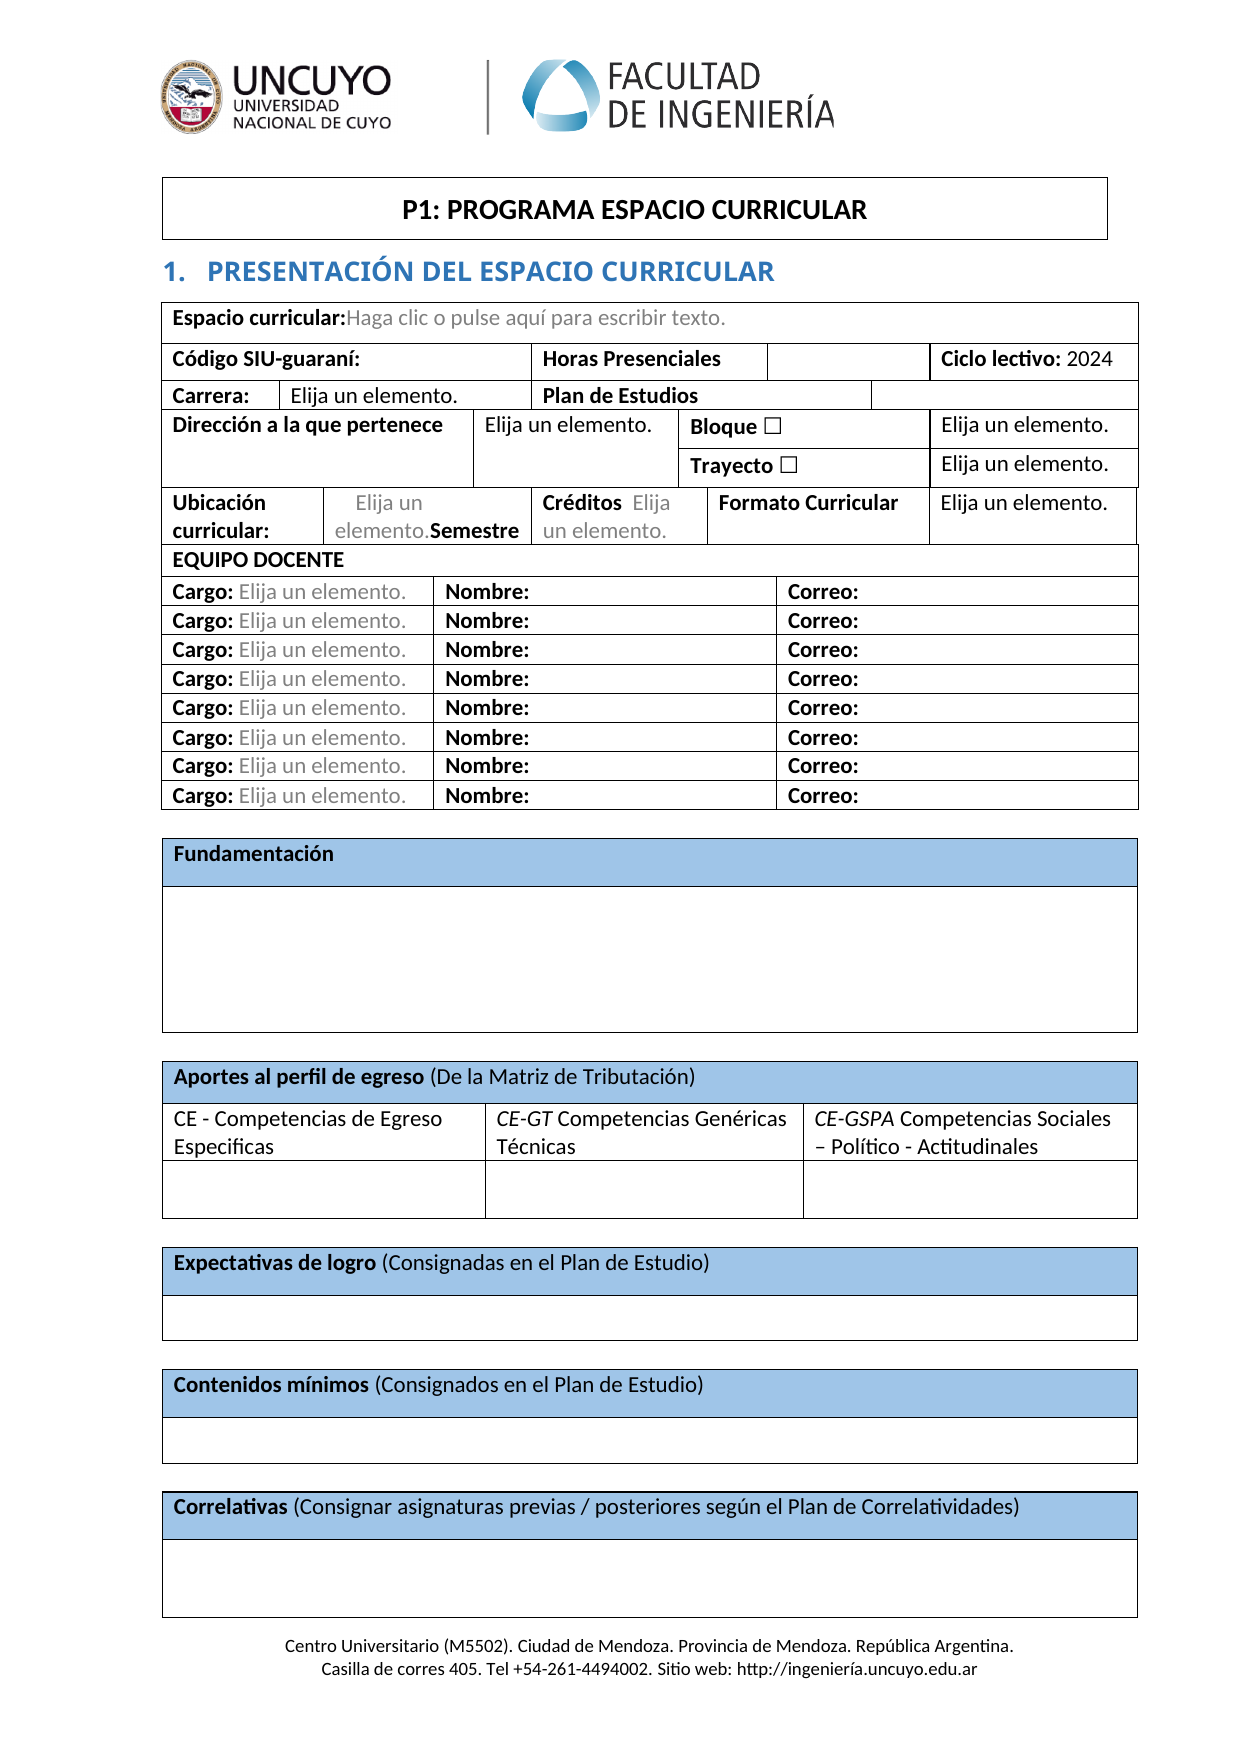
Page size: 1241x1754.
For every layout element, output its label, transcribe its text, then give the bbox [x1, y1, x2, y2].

table_cell Cargo: [162, 606, 433, 634]
table_cell Correo: [777, 606, 1138, 634]
table_cell Ubicación curricular: [162, 488, 323, 544]
table_cell Nombre: [434, 665, 776, 692]
table_cell [804, 1161, 1137, 1218]
table_cell Cargo: [162, 665, 433, 692]
table_cell Correo: [777, 635, 1138, 663]
table_cell Cargo: [162, 635, 433, 663]
table_cell [163, 1418, 1137, 1462]
table_cell Nombre: [434, 606, 776, 634]
table_header Correlativas (Consignar asignaturas previas / posteriores según el Plan de Correlatividades) [163, 1493, 1137, 1539]
table_header Expectativas de logro (Consignadas en el Plan de Estudio) [163, 1248, 1137, 1295]
table_cell Ciclo lectivo: 2024 [931, 344, 1138, 380]
table_cell Nombre: [434, 723, 776, 751]
table_cell [163, 887, 1137, 1032]
table_cell Nombre: [434, 781, 776, 809]
table_header P1: PROGRAMA ESPACIO CURRICULAR [163, 178, 1107, 239]
table_header Espacio curricular: [162, 303, 1138, 343]
table_cell [163, 1296, 1137, 1340]
table_cell Cargo: [162, 752, 433, 780]
table_header Contenidos mínimos (Consignados en el Plan de Estudio) [163, 1370, 1137, 1417]
table_cell Trayecto [679, 449, 929, 487]
table_cell Formato Curricular [708, 488, 929, 544]
table_cell [768, 344, 929, 380]
table_cell Cargo: [162, 694, 433, 722]
table_header Aportes al perfil de egreso (De la Matriz de Tributación) [163, 1062, 1137, 1103]
table_cell Semestre [324, 488, 531, 544]
table_cell Plan de Estudios [532, 381, 871, 409]
table_cell Horas Presenciales [532, 344, 767, 380]
table_cell Dirección a la que pertenece [162, 410, 473, 487]
table_cell Bloque [679, 410, 929, 448]
table_cell Carrera: [162, 381, 279, 409]
table_cell Nombre: [434, 752, 776, 780]
table_cell Cargo: [162, 781, 433, 809]
table_cell [163, 1540, 1137, 1617]
picture [158, 59, 834, 135]
table_cell Correo: [777, 781, 1138, 809]
table_cell [163, 1161, 485, 1218]
table_cell Nombre: [434, 694, 776, 722]
table_cell Nombre: [434, 635, 776, 663]
table_cell Cargo: [162, 577, 433, 605]
table_cell CE - Competencias de Egreso Especificas [163, 1104, 485, 1160]
table_cell [486, 1161, 803, 1218]
table_cell Correo: [777, 694, 1138, 722]
table_cell Créditos [532, 488, 707, 544]
table_cell Correo: [777, 577, 1138, 605]
table_cell CE-GT Competencias Genéricas Técnicas [486, 1104, 803, 1160]
table_cell CE-GSPA Competencias Sociales – Político - Actitudinales [804, 1104, 1137, 1160]
table_cell Correo: [777, 723, 1138, 751]
table_cell Correo: [777, 665, 1138, 692]
table_header Fundamentación [163, 839, 1137, 886]
table_cell EQUIPO DOCENTE [162, 545, 1138, 576]
table_cell [872, 381, 1138, 409]
table_cell Código SIU-guaraní: [162, 344, 531, 380]
table_cell Correo: [777, 752, 1138, 780]
subtitle PRESENTACIÓN DEL ESPACIO CURRICULAR [162, 252, 1122, 289]
table_cell Nombre: [434, 577, 776, 605]
table_cell Cargo: [162, 723, 433, 751]
